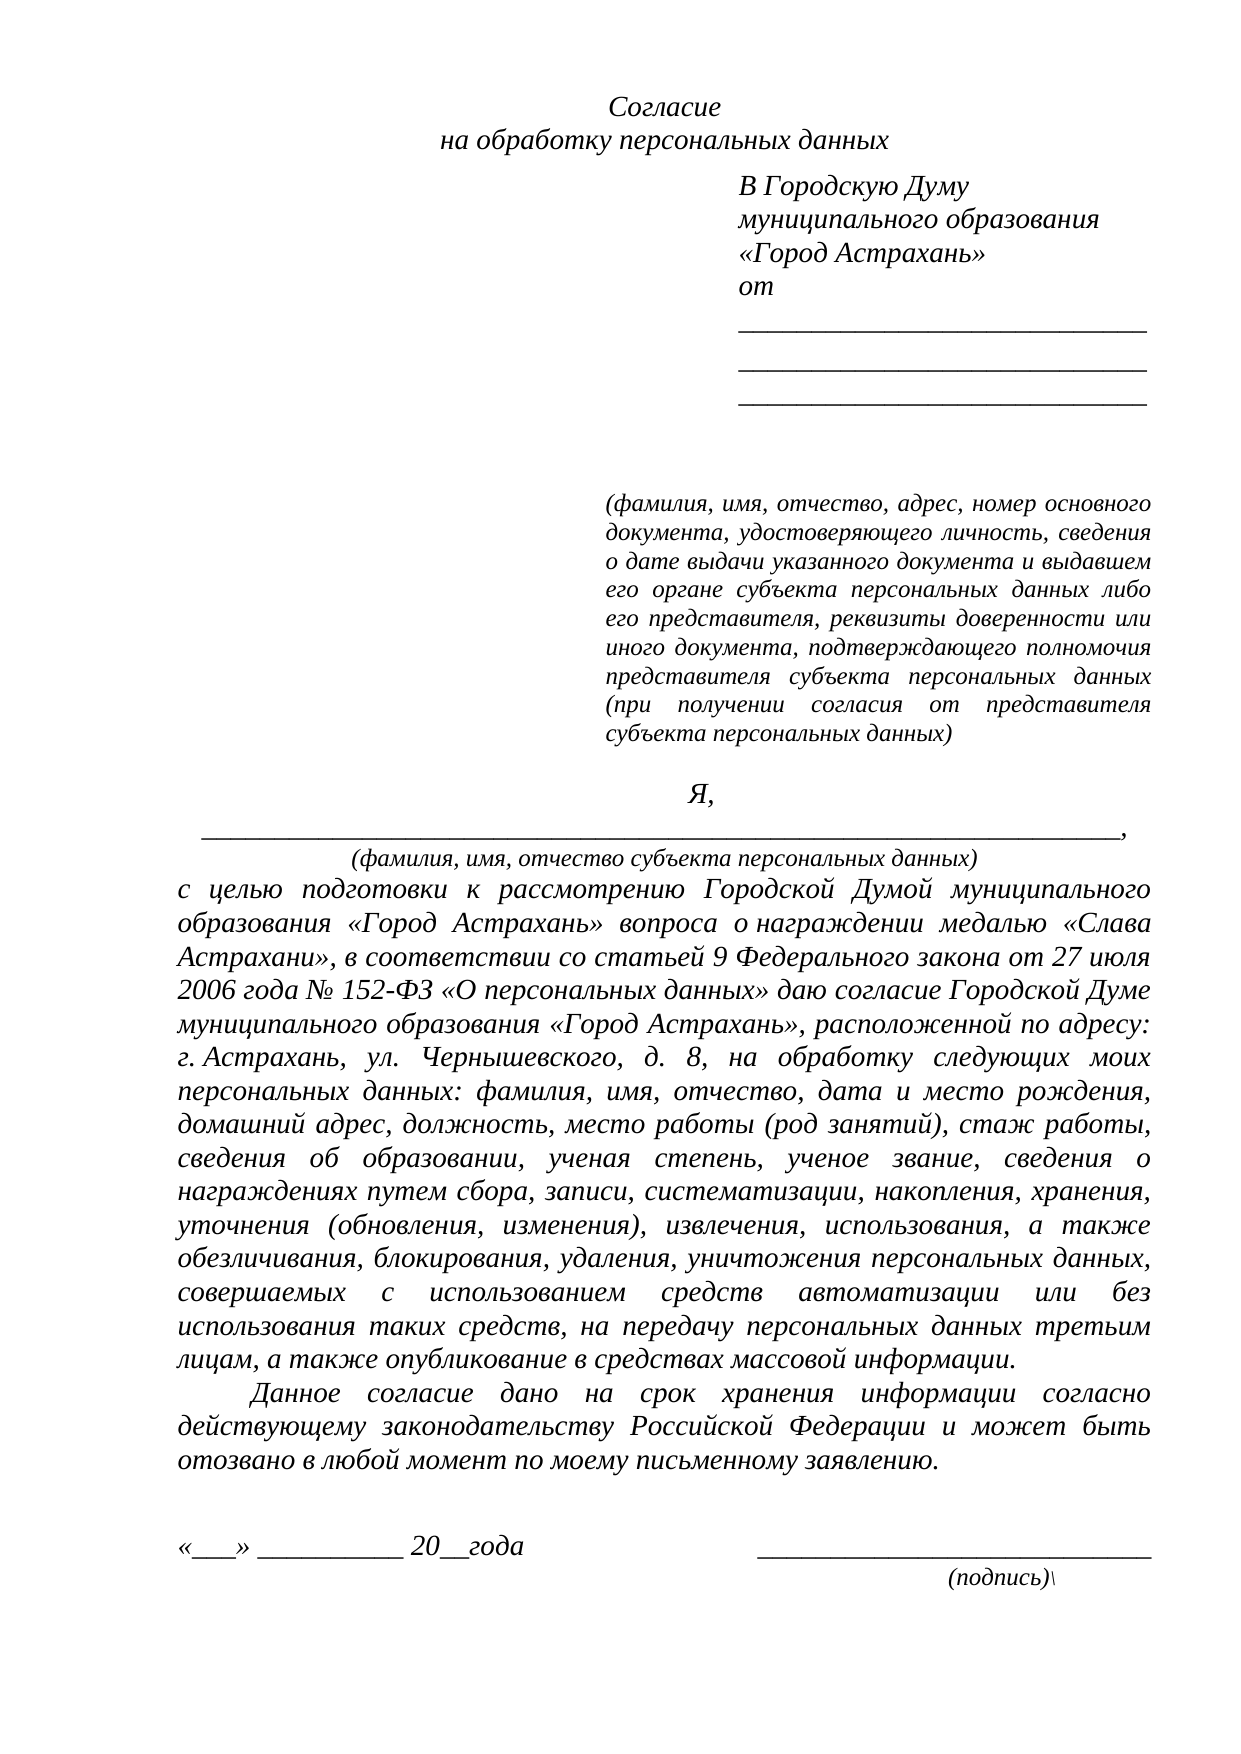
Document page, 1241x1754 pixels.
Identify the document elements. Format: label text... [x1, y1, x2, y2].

text (подпись)\ [768, 1562, 1152, 1590]
text с целью подготовки к рассмотрению Городской Думой муниципального образования «Город Астрахань» вопроса о награждении медалью «Слава Астрахани», в соответствии со статьей 9 Федерального закона от 27 июля 2006 года № 152-ФЗ «О персональных данных» даю согласие Городской Думе муниципального образования «Город Астрахань», расположенной по адресу: г. Астрахань, ул. Чернышевского, д. 8, на обработку следующих моих персональных данных: фамилия, имя, отчество, дата и место рождения, домашний адрес, должность, место работы (род занятий), стаж работы, сведения об образовании, ученая степень, ученое звание, сведения о награждениях путем сбора, записи, систематизации, накопления, хранения, уточнения (обновления, изменения), извлечения, использования, а также обезличивания, блокирования, удаления, уничтожения персональных данных, совершаемых с использованием средств автоматизации или без использования таких средств, на передачу персональных данных третьим лицам, а также опубликование в средствах массовой информации. [177, 872, 1152, 1375]
text В Городскую Думу муниципального образования «Город Астрахань» [738, 168, 1152, 268]
text (фамилия, имя, отчество, адрес, номер основного документа, удостоверяющего личность, сведения о дате выдачи указанного документа и выдавшем его органе субъекта персональных данных либо его представителя, реквизиты доверенности или иного документа, подтверждающего полномочия представителя субъекта персональных данных (при получении согласия от представителя субъекта персональных данных) [605, 488, 1152, 747]
text «___» __________ 20__года ___________________________ [177, 1528, 1152, 1562]
text Согласие [177, 89, 1152, 122]
text Данное согласие дано на срок хранения информации согласно действующему законодательству Российской Федерации и может быть отозвано в любой момент по моему письменному заявлению. [177, 1375, 1152, 1475]
text ____________________________ [738, 375, 1152, 409]
text ____________________________ [738, 342, 1152, 375]
text на обработку персональных данных [177, 122, 1152, 156]
text от ____________________________ [738, 268, 1152, 335]
text Я, _______________________________________________________________, (фамилия, имя, отчество субъекта персональных данных) [177, 776, 1152, 872]
